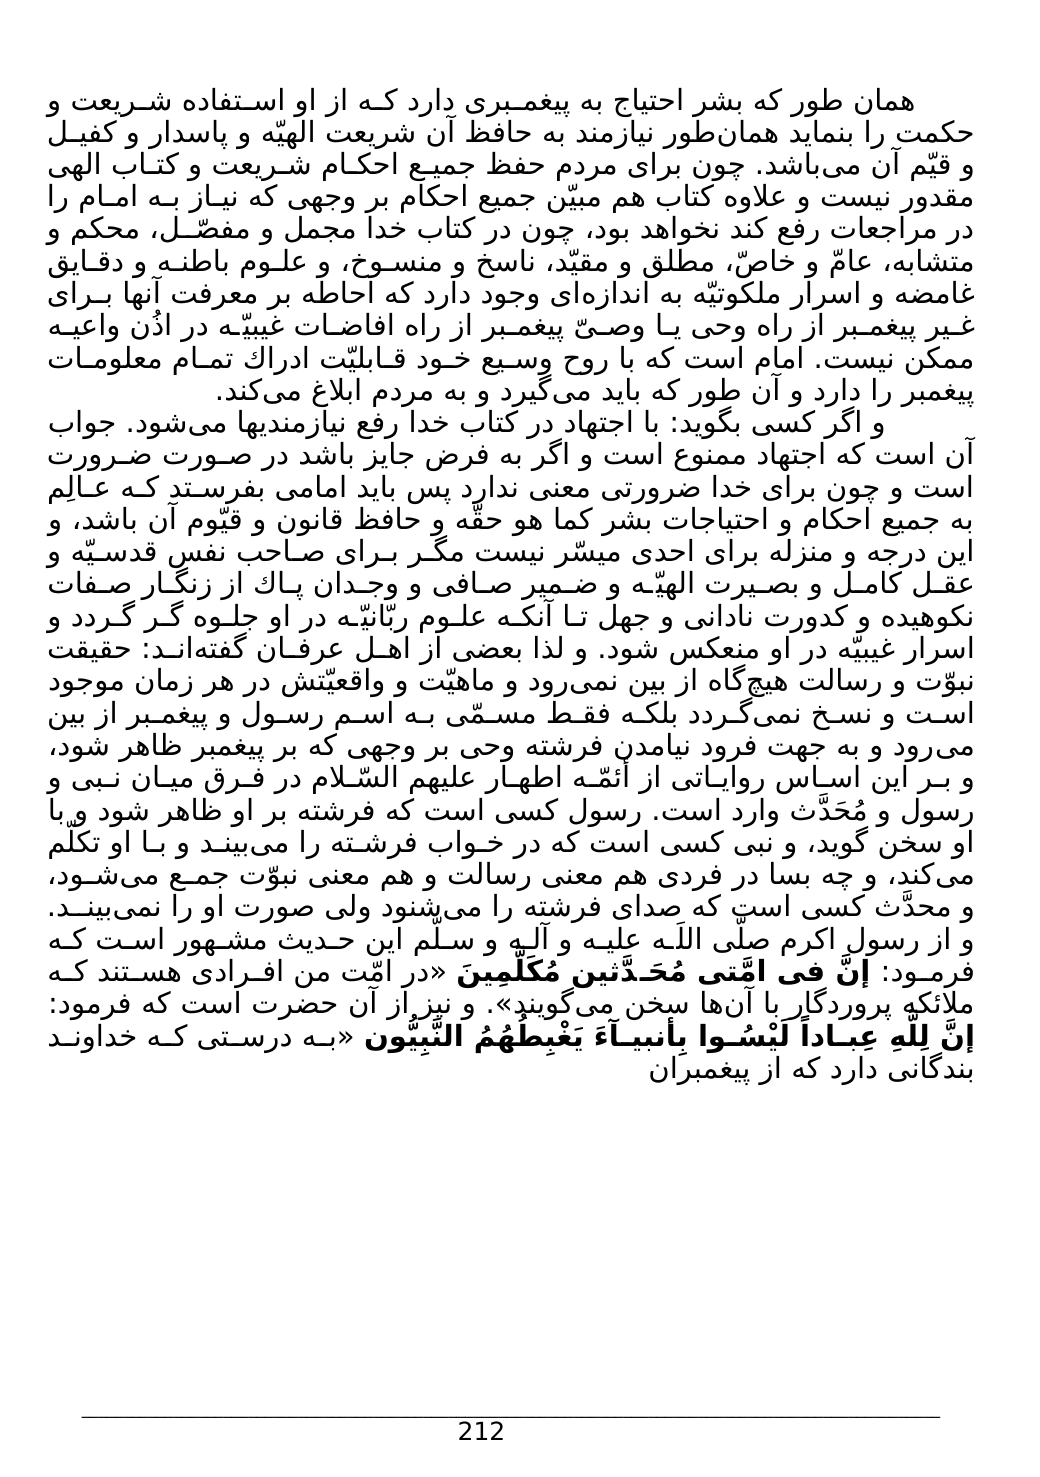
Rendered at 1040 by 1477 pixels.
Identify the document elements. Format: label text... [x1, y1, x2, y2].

text همان طور كه بشر احتیاج به پیغمبری دارد كه از او استفاده شریعت و حكمت را بنماید همان‌طور نیازمند به حافظ آن شریعت الهیّه و پاسدار و كفیل و قیّم آن می‌باشد. چون برای مردم حفظ جمیع احكام شریعت و كتاب الهی مقدور نیست و علاوه كتاب هم مبیّن جمیع احكام بر وجهی كه نیاز به امام را در مراجعات رفع كند نخواهد بود، چون در كتاب خدا مجمل و مفصّل، محكم و متشابه، عامّ و خاصّ، مطلق و مقیّد، ناسخ و منسوخ، و علوم باطنه و دقایق غامضه و اسرار ملكوتیّه به اندازه‌ای وجود دارد كه احاطه بر معرفت آنها برای غیر پیغمبر از راه وحی یا وصیّ پیغمبر از راه افاضات غیبیّه در اذُن واعیه ممكن نیست. امام است كه با روح وسیع خود قابلیّت ادراك تمام معلومات پیغمبر را دارد و آن طور كه باید می‌گیرد و به مردم ابلاغ می‌كند. [47, 84, 975, 407]
text و اگر كسی بگوید: با اجتهاد در كتاب خدا رفع نیازمندیها می‌شود. جواب آن است كه اجتهاد ممنوع است و اگر به فرض جایز باشد در صورت ضرورت است و چون برای خدا ضرورتی معنی ندارد پس باید امامی بفرستد كه عالِم به جمیع احكام و احتیاجات بشر كما هو حقّه و حافظ قانون و قیّوم آن باشد، و این درجه و منزله برای احدی میسّر نیست مگر برای صاحب نفس قدسیّه و عقل كامل و بصیرت الهیّه و ضمیر صافی و وجدان پاك از زنگار صفات نكوهیده و كدورت نادانی و جهل تا آنكه علوم ربّانیّه در او جلوه گر گردد و اسرار غیبیّه در او منعكس شود. و لذا بعضی از اهل عرفان گفته‌اند: حقیقت نبوّت و رسالت هیچ‌گاه از بین نمی‌رود و ماهیّت و واقعیّتش در هر زمان موجود است و نسخ نمی‌گردد بلكه فقط مسمّی به اسم رسول و پیغمبر از بین می‌رود و به جهت فرود نیامدن فرشته وحی بر وجهی كه بر پیغمبر ظاهر شود، و بر این اساس روایاتی از أئمّه اطهار علیهم السّلام در فرق میان نبی و رسول و مُحَدَّث وارد است. رسول كسی است كه فرشته بر او ظاهر شود و با او سخن گوید، و نبی كسی است كه در خواب فرشته را می‌بیند و با او تكلّم می‌كند، و چه بسا در فردی هم معنی رسالت و هم معنی نبوّت جمع می‌شود، و محدَّث كسی است كه صدای فرشته را می‌شنود ولی صورت او را نمی‌بیند. و از رسول اكرم صلّی اللَه علیه و آله و سلّم این حدیث مشهور است كه فرمود: إنَّ فی امَّتی مُحَدَّثين مُكَلَّمِينَ‌ «در امّت من افرادی هستند كه ملائكه پروردگار با آن‌ها سخن می‌گویند». و نیز از آن حضرت است كه فرمود: إنَّ لِلَّهِ عِباداً لَيْسُوا بِأنبيآءَ يَغْبِطُهُمُ النَّبِيُّون‌ «به درستی كه خداوند بندگانی دارد كه از پیغمبران‌ [47, 407, 975, 1085]
